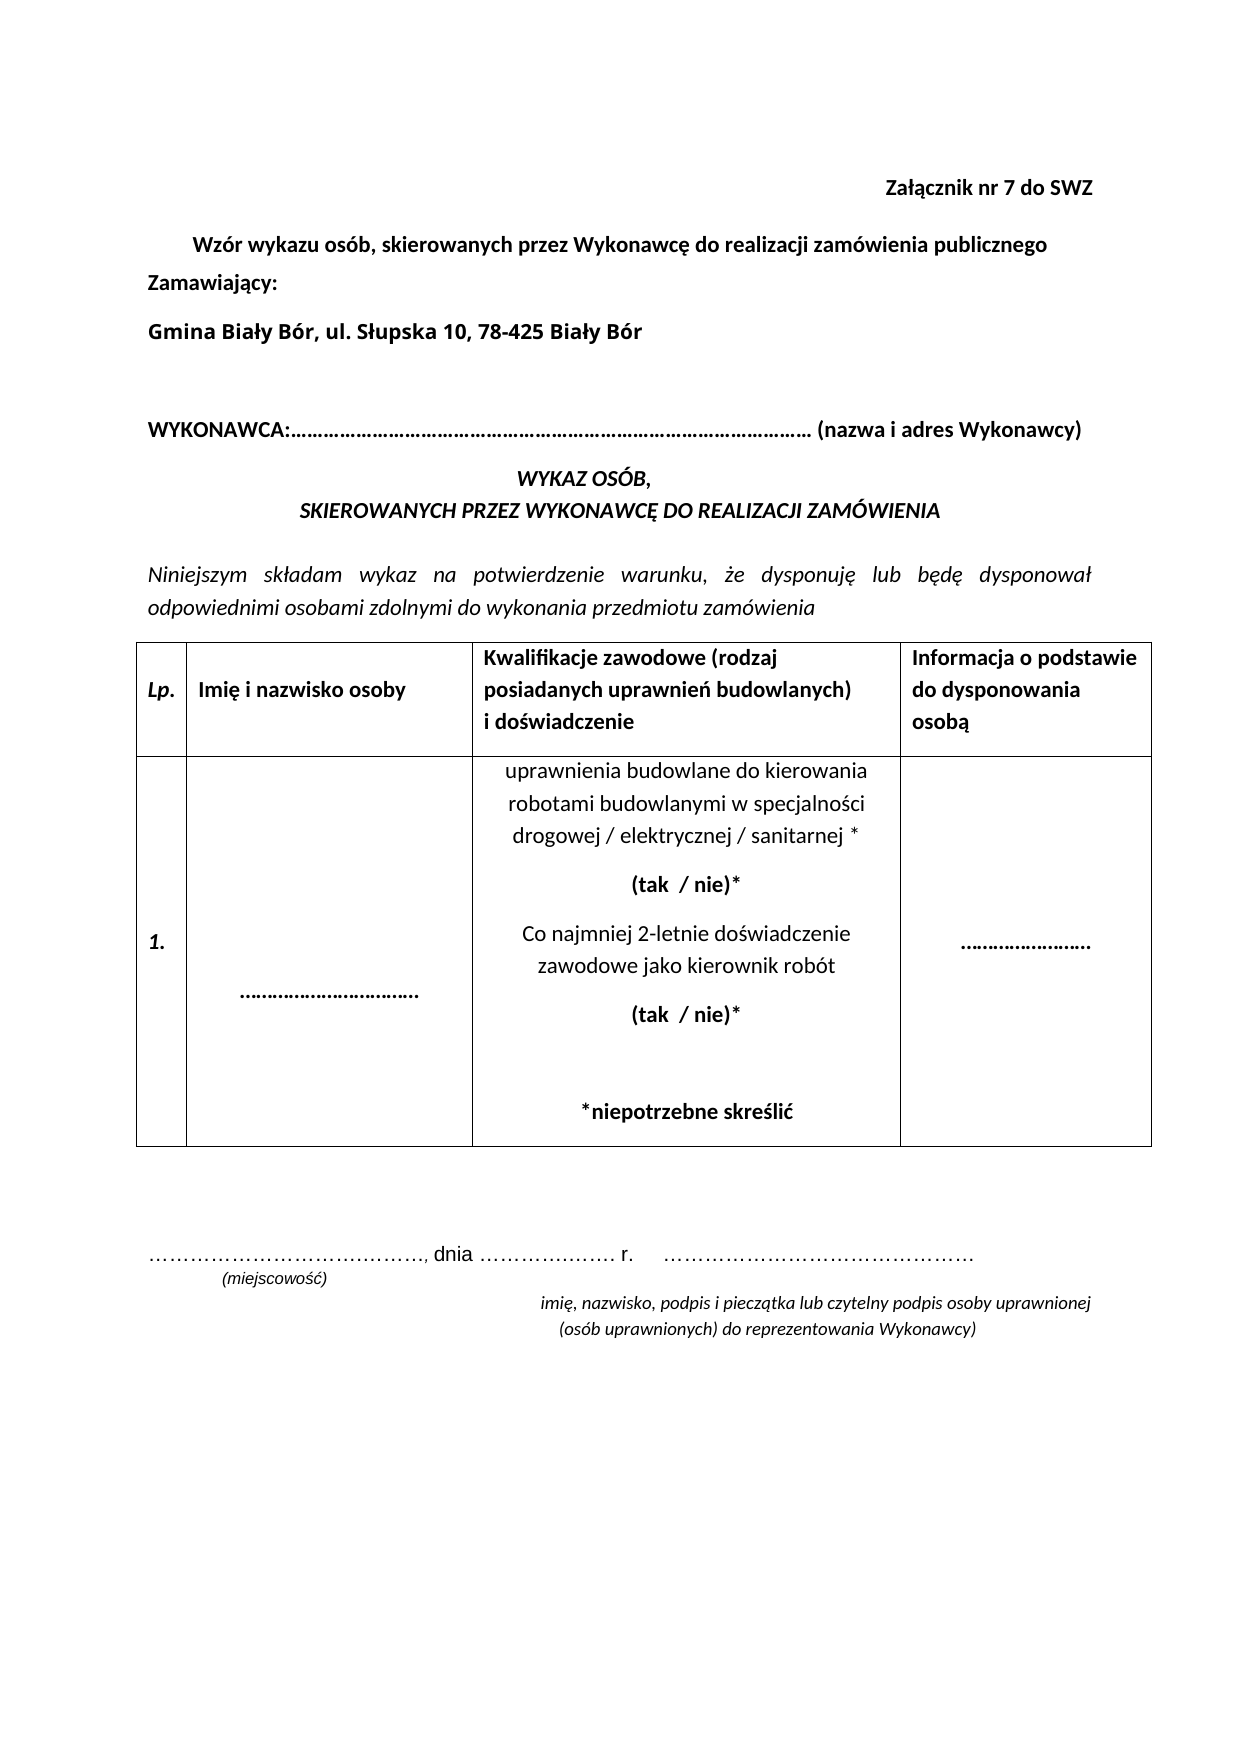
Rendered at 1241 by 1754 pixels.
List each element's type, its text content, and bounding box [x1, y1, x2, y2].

table_header Lp. [137, 643, 186, 756]
list Zamawiający: [148, 268, 1093, 296]
text ………………………….………, dnia ………….……. r. ……………………………………… [148, 1242, 1093, 1266]
table_header Imię i nazwisko osoby [187, 643, 472, 756]
table_header Informacja o podstawie do dysponowania osobą [901, 643, 1151, 756]
text imię, nazwisko, podpis i pieczątka lub czytelny podpis osoby uprawnionej (osób uprawnionych) do reprezentowania Wykonawcy) [443, 1291, 1093, 1340]
text Załącznik nr 7 do SWZ [148, 173, 1093, 201]
list WYKONAWCA:…………………………………………………………………………………… (nazwa i adres Wykonawcy) [148, 415, 1093, 443]
list Gmina Biały Bór, ul. Słupska 10, 78-425 Biały Bór [148, 317, 1093, 346]
text wykaz osób, [443, 464, 1093, 492]
text Niniejszym składam wykaz na potwierdzenie warunku, że dysponuję lub będę dysponował odpowiednimi osobami zdolnymi do wykonania przedmiotu zamówienia [148, 561, 1093, 621]
table_cell …………………… [901, 757, 1151, 1146]
text Wzór wykazu osób, skierowanych przez Wykonawcę do realizacji zamówienia publicznego [148, 230, 1093, 258]
table_header Kwalifikacje zawodowe (rodzaj posiadanych uprawnień budowlanych) i doświadczenie [473, 643, 900, 756]
table_cell …………………………… [187, 757, 472, 1146]
table_cell uprawnienia budowlane do kierowania robotami budowlanymi w specjalności drogowej / elektrycznej / sanitarnej * (tak / nie)* Co najmniej 2-letnie doświadczenie zawodowe jako kierownik robót (tak / nie)* *niepotrzebne skreślić [473, 757, 900, 1146]
text (miejscowość) [148, 1269, 1093, 1288]
text skierowanych przez wykonawcę do realizacji zamówienia [148, 496, 1093, 524]
table_cell 1. [137, 757, 186, 1146]
